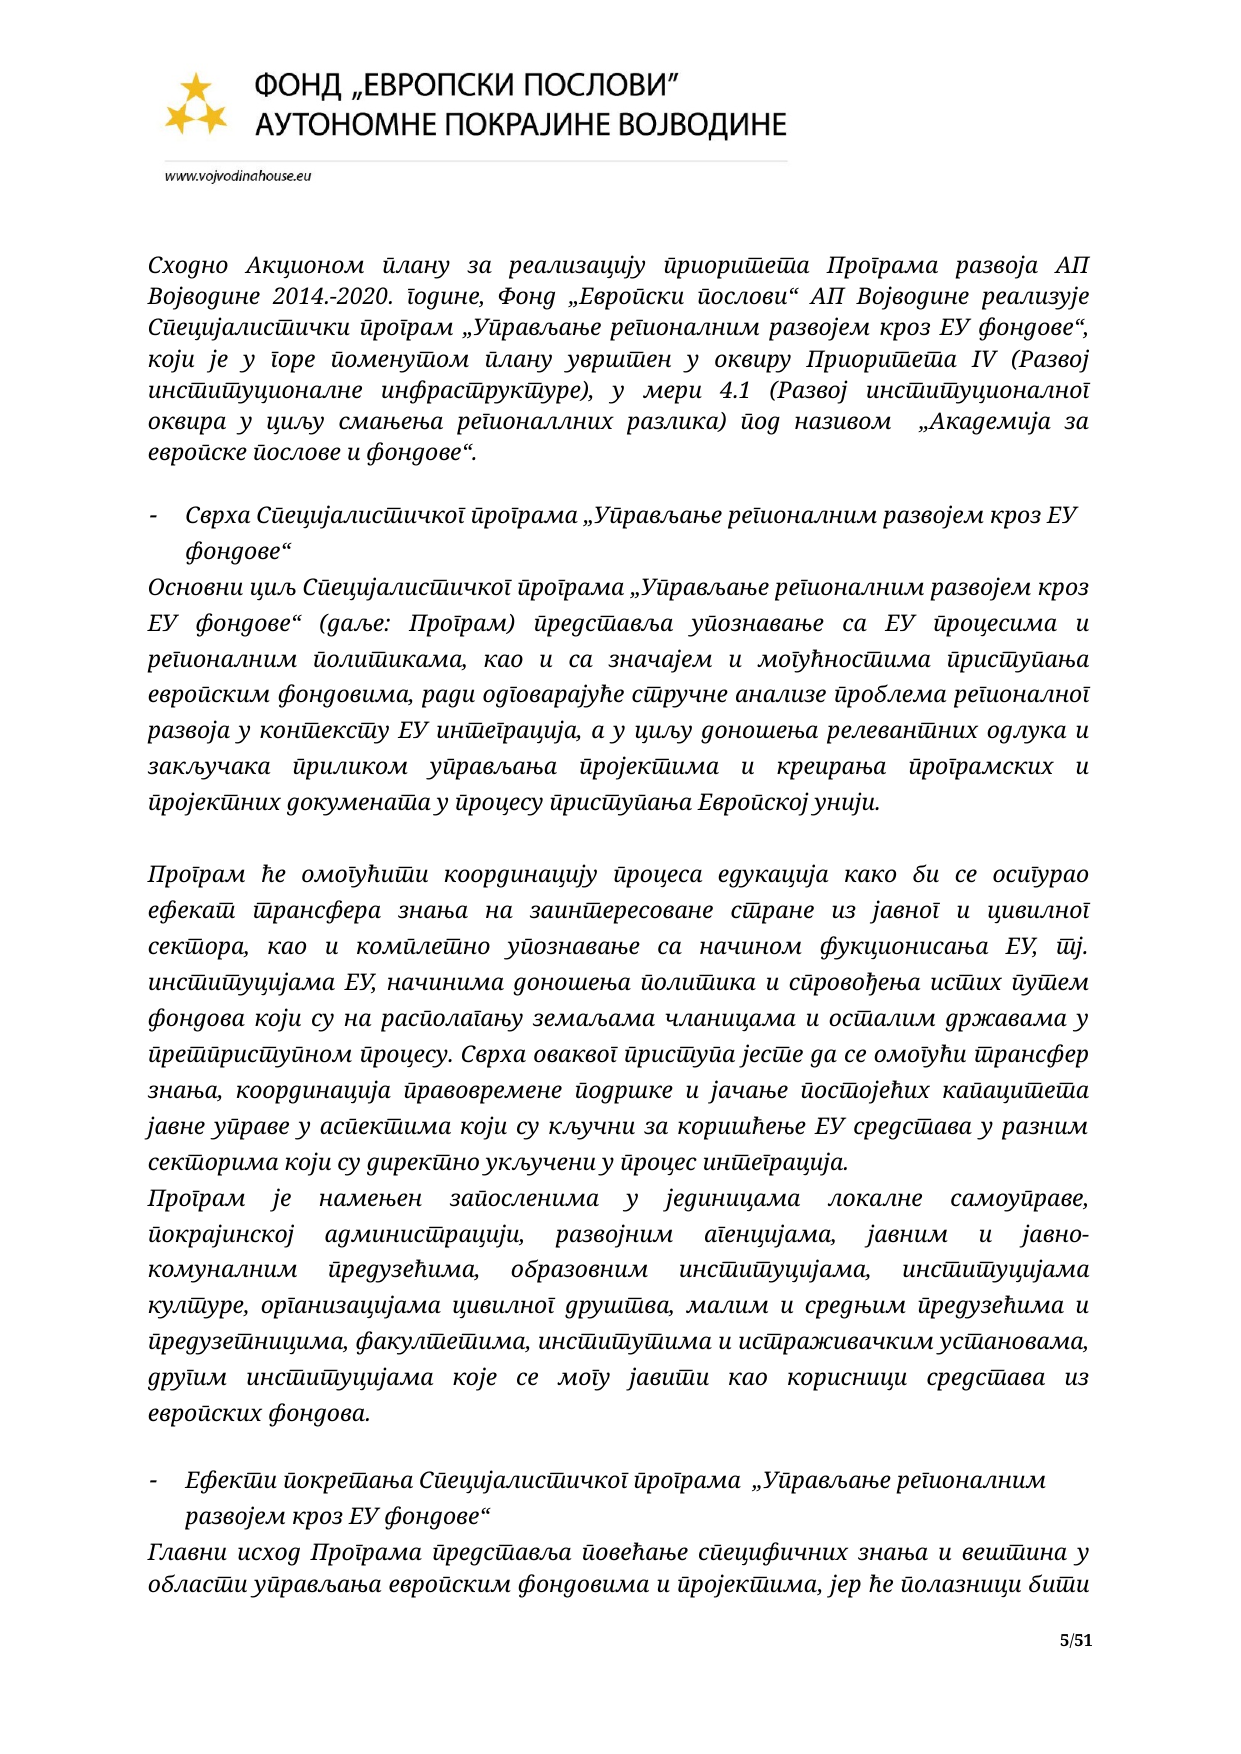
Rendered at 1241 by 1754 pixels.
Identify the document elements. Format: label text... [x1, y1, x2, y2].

text Програм ће омогућити координацију процеса едукација како би се осигурао ефекат трансфера знања на заинтересоване стране из јавног и цивилног сектора, као и комплетно упознавање са начином фукционисања ЕУ, тј. институцијама ЕУ, начинима доношења политика и спровођења истих путем фондова који су на располагању земаљама чланицама и осталим државама у претприступном процесу. Сврха оваквог приступа јесте да се омогући трансфер знања, координација правовремене подршке и јачање постојећих капацитета јавне управе у аспектима који су кључни за коришћење ЕУ средстава у разним секторима који су директно укључени у процес интеграција. [148, 858, 1093, 1177]
text Сходно Акционом плану за реализацију приоритета Програма развоја АП Војводине 2014.-2020. године, Фонд „Европски послови“ АП Војводине реализује Специјалистички програм „Управљање регионалним развојем кроз ЕУ фондове“, који је у горе поменутом плану уврштен у оквиру Приоритета IV (Развој институционалне инфраструктуре), у мери 4.1 (Развој институционалног оквира у циљу смањења регионаллних разлика) под називом „Академија за европске послове и фондове“. [148, 249, 1093, 467]
text Основни циљ Специјалистичког програма „Управљање регионалним развојем кроз ЕУ фондове“ (даље: Програм) представља упознавање са ЕУ процесима и регионалним политикама, као и са значајем и могућностима приступања европским фондовима, ради одговарајуће стручне анализе проблема регионалног развоја у контексту ЕУ интеграција, а у циљу доношења релевантних одлука и закључака приликом управљања пројектима и креирања програмских и пројектних докумената у процесу приступања Европској унији. [148, 571, 1093, 817]
text Програм је намењен запосленима у јединицама локалне самоуправе, покрајинској администрацији, развојним агенцијама, јавним и јавно-комуналним предузећима, образовним институцијама, институцијама културе, организацијама цивилног друштва, малим и средњим предузећима и предузетницима, факултетима, институтима и истраживачким установама, другим институцијама које се могу јавити као корисници средстава из европских фондова. [148, 1182, 1093, 1428]
list Ефекти покретања Специјалистичког програма „Управљање регионалним развојем кроз ЕУ фондове“ [148, 1464, 1093, 1532]
picture [147, 51, 801, 198]
list Сврха Специјалистичког програма „Управљање регионалним развојем кроз ЕУ фондове“ [148, 499, 1093, 566]
